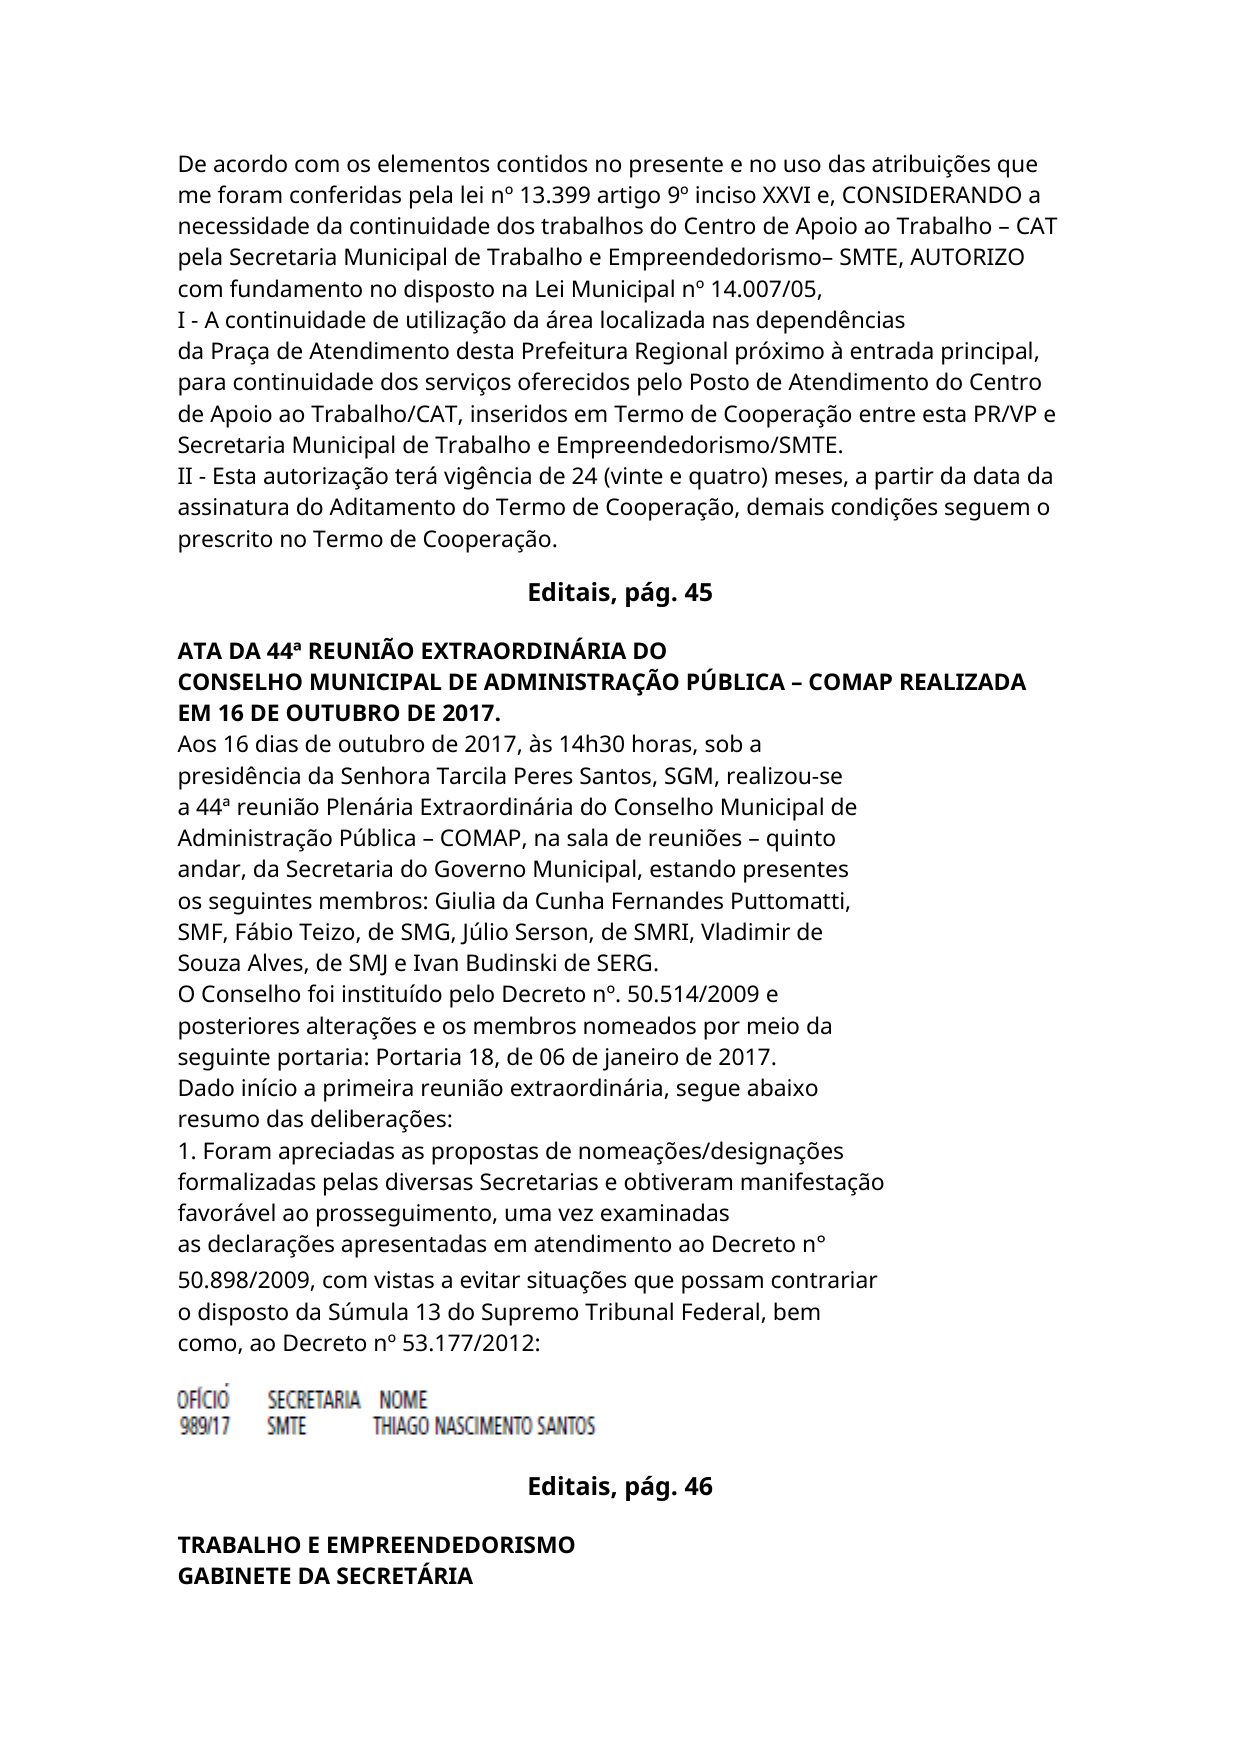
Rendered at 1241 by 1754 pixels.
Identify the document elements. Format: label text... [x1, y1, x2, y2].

text as declarações apresentadas em atendimento ao Decreto n° [177, 1228, 1063, 1260]
text O Conselho foi instituído pelo Decreto nº. 50.514/2009 e [177, 978, 1063, 1010]
text favorável ao prosseguimento, uma vez examinadas [177, 1197, 1063, 1228]
text De acordo com os elementos contidos no presente e no uso das atribuições que me foram conferidas pela lei nº 13.399 artigo 9º inciso XXVI e, CONSIDERANDO a necessidade da continuidade dos trabalhos do Centro de Apoio ao Trabalho – CAT pela Secretaria Municipal de Trabalho e Empreendedorismo– SMTE, AUTORIZO com fundamento no disposto na Lei Municipal nº 14.007/05, [177, 148, 1063, 304]
text da Praça de Atendimento desta Prefeitura Regional próximo à entrada principal, para continuidade dos serviços oferecidos pelo Posto de Atendimento do Centro de Apoio ao Trabalho/CAT, inseridos em Termo de Cooperação entre esta PR/VP e Secretaria Municipal de Trabalho e Empreendedorismo/SMTE. [177, 335, 1063, 460]
text formalizadas pelas diversas Secretarias e obtiveram manifestação [177, 1166, 1063, 1197]
text TRABALHO E EMPREENDEDORISMO [177, 1529, 1063, 1560]
text Editais, pág. 45 [177, 575, 1063, 609]
text II - Esta autorização terá vigência de 24 (vinte e quatro) meses, a partir da data da assinatura do Aditamento do Termo de Cooperação, demais condições seguem o prescrito no Termo de Cooperação. [177, 460, 1063, 554]
text o disposto da Súmula 13 do Supremo Tribunal Federal, bem [177, 1296, 1063, 1327]
text 50.898/2009, com vistas a evitar situações que possam contrariar [177, 1264, 1063, 1296]
text Souza Alves, de SMJ e Ivan Budinski de SERG. [177, 947, 1063, 978]
text resumo das deliberações: [177, 1103, 1063, 1135]
text Dado início a primeira reunião extraordinária, segue abaixo [177, 1072, 1063, 1103]
text ATA DA 44ª REUNIÃO EXTRAORDINÁRIA DO [177, 635, 1063, 666]
text Administração Pública – COMAP, na sala de reuniões – quinto [177, 822, 1063, 853]
text presidência da Senhora Tarcila Peres Santos, SGM, realizou-se [177, 760, 1063, 791]
text GABINETE DA SECRETÁRIA [177, 1560, 1063, 1591]
text CONSELHO MUNICIPAL DE ADMINISTRAÇÃO PÚBLICA – COMAP REALIZADA EM 16 DE OUTUBRO DE 2017. [177, 666, 1063, 728]
text 1. Foram apreciadas as propostas de nomeações/designações [177, 1135, 1063, 1166]
text seguinte portaria: Portaria 18, de 06 de janeiro de 2017. [177, 1041, 1063, 1072]
text SMF, Fábio Teizo, de SMG, Júlio Serson, de SMRI, Vladimir de [177, 916, 1063, 947]
text andar, da Secretaria do Governo Municipal, estando presentes [177, 853, 1063, 885]
text Aos 16 dias de outubro de 2017, às 14h30 horas, sob a [177, 728, 1063, 760]
text Editais, pág. 46 [177, 1469, 1063, 1503]
text como, ao Decreto nº 53.177/2012: [177, 1327, 1063, 1358]
text os seguintes membros: Giulia da Cunha Fernandes Puttomatti, [177, 885, 1063, 916]
text I - A continuidade de utilização da área localizada nas dependências [177, 304, 1063, 335]
text posteriores alterações e os membros nomeados por meio da [177, 1010, 1063, 1041]
text a 44ª reunião Plenária Extraordinária do Conselho Municipal de [177, 791, 1063, 822]
